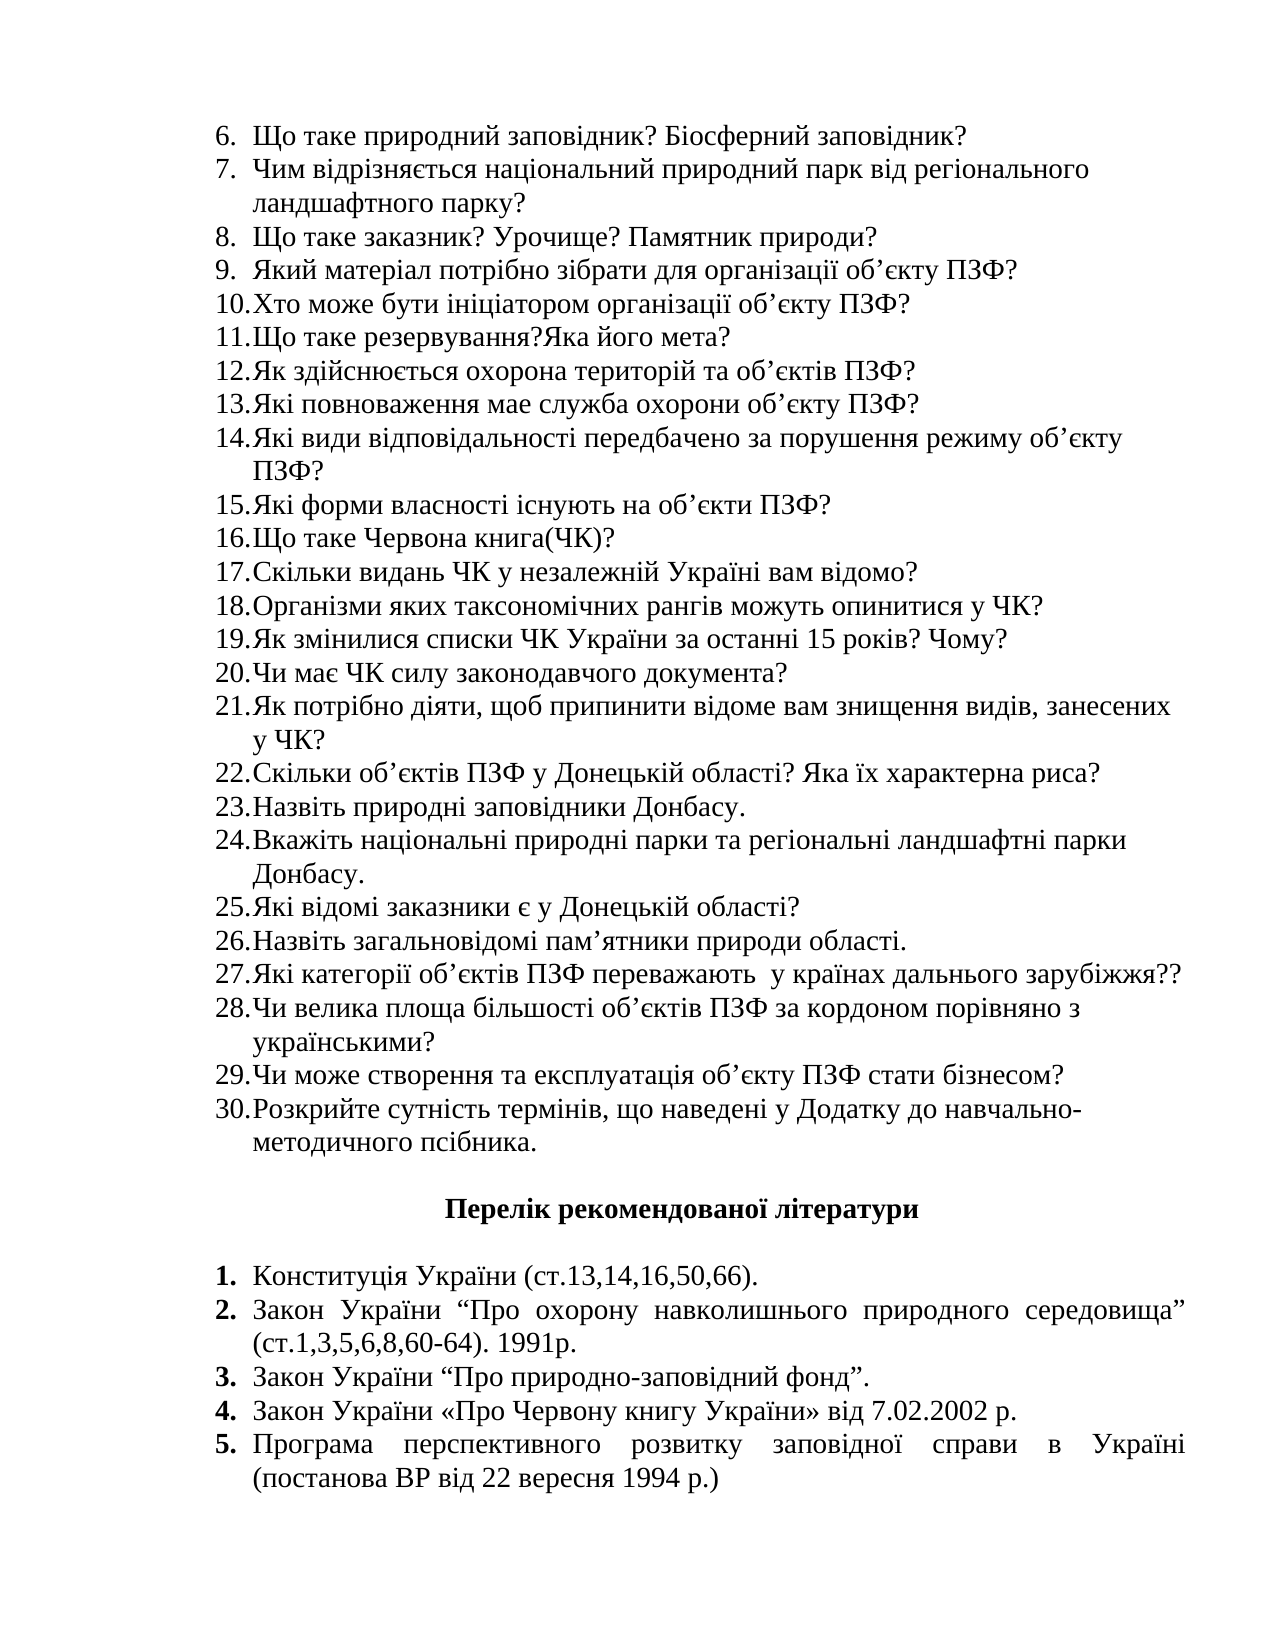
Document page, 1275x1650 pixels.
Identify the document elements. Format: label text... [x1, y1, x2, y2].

list Скільки об’єктів ПЗФ у Донецькій області? Яка їх характерна риса? [215, 755, 1186, 789]
text Перелік рекомендованої літератури [177, 1191, 1186, 1225]
list Чи може створення та експлуатація об’єкту ПЗФ стати бізнесом? [215, 1057, 1186, 1091]
list Які категорії об’єктів ПЗФ переважають у країнах дальнього зарубіжжя?? [215, 957, 1186, 990]
list Як змінилися списки ЧК України за останні 15 років? Чому? [215, 621, 1186, 655]
list Вкажіть національні природні парки та регіональні ландшафтні парки Донбасу. [215, 822, 1186, 889]
list Закон України «Про Червону книгу України» від 7.02.2002 р. [215, 1393, 1186, 1426]
list Що таке Червона книга(ЧК)? [215, 521, 1186, 554]
list Чи велика площа більшості об’єктів ПЗФ за кордоном порівняно з українськими? [215, 990, 1186, 1057]
list Розкрийте сутність термінів, що наведені у Додатку до навчально-методичного псібника. [215, 1091, 1186, 1158]
list Назвіть загальновідомі пам’ятники природи області. [215, 923, 1186, 957]
list Які види відповідальності передбачено за порушення режиму об’єкту ПЗФ? [215, 420, 1186, 487]
list Конституція України (ст.13,14,16,50,66). [215, 1258, 1186, 1292]
list Що таке заказник? Урочище? Памятник природи? [215, 219, 1186, 252]
list Організми яких таксономічних рангів можуть опинитися у ЧК? [215, 588, 1186, 621]
list Закон України “Про охорону навколишнього природного середовища” (ст.1,3,5,6,8,60-64). 1991р. [215, 1292, 1186, 1359]
list Чим відрізняється національний природний парк від регіонального ландшафтного парку? [215, 152, 1186, 219]
list Які форми власності існують на об’єкти ПЗФ? [215, 487, 1186, 521]
list Який матеріал потрібно зібрати для організації об’єкту ПЗФ? [215, 252, 1186, 286]
list Як здійснюється охорона територій та об’єктів ПЗФ? [215, 353, 1186, 386]
list Чи має ЧК силу законодавчого документа? [215, 655, 1186, 688]
list Закон України “Про природно-заповідний фонд”. [215, 1359, 1186, 1393]
list Скільки видань ЧК у незалежній Україні вам відомо? [215, 554, 1186, 588]
list Що таке природний заповідник? Біосферний заповідник? [215, 118, 1186, 152]
list Що таке резервування?Яка його мета? [215, 319, 1186, 353]
list Як потрібно діяти, щоб припинити відоме вам знищення видів, занесених у ЧК? [215, 688, 1186, 755]
list Програма перспективного розвитку заповідної справи в Україні (постанова ВР від 22 вересня 1994 р.) [215, 1426, 1186, 1493]
list Які відомі заказники є у Донецькій області? [215, 889, 1186, 923]
list Які повноваження мае служба охорони об’єкту ПЗФ? [215, 386, 1186, 420]
list Хто може бути ініціатором організації об’єкту ПЗФ? [215, 286, 1186, 319]
list Назвіть природні заповідники Донбасу. [215, 789, 1186, 822]
